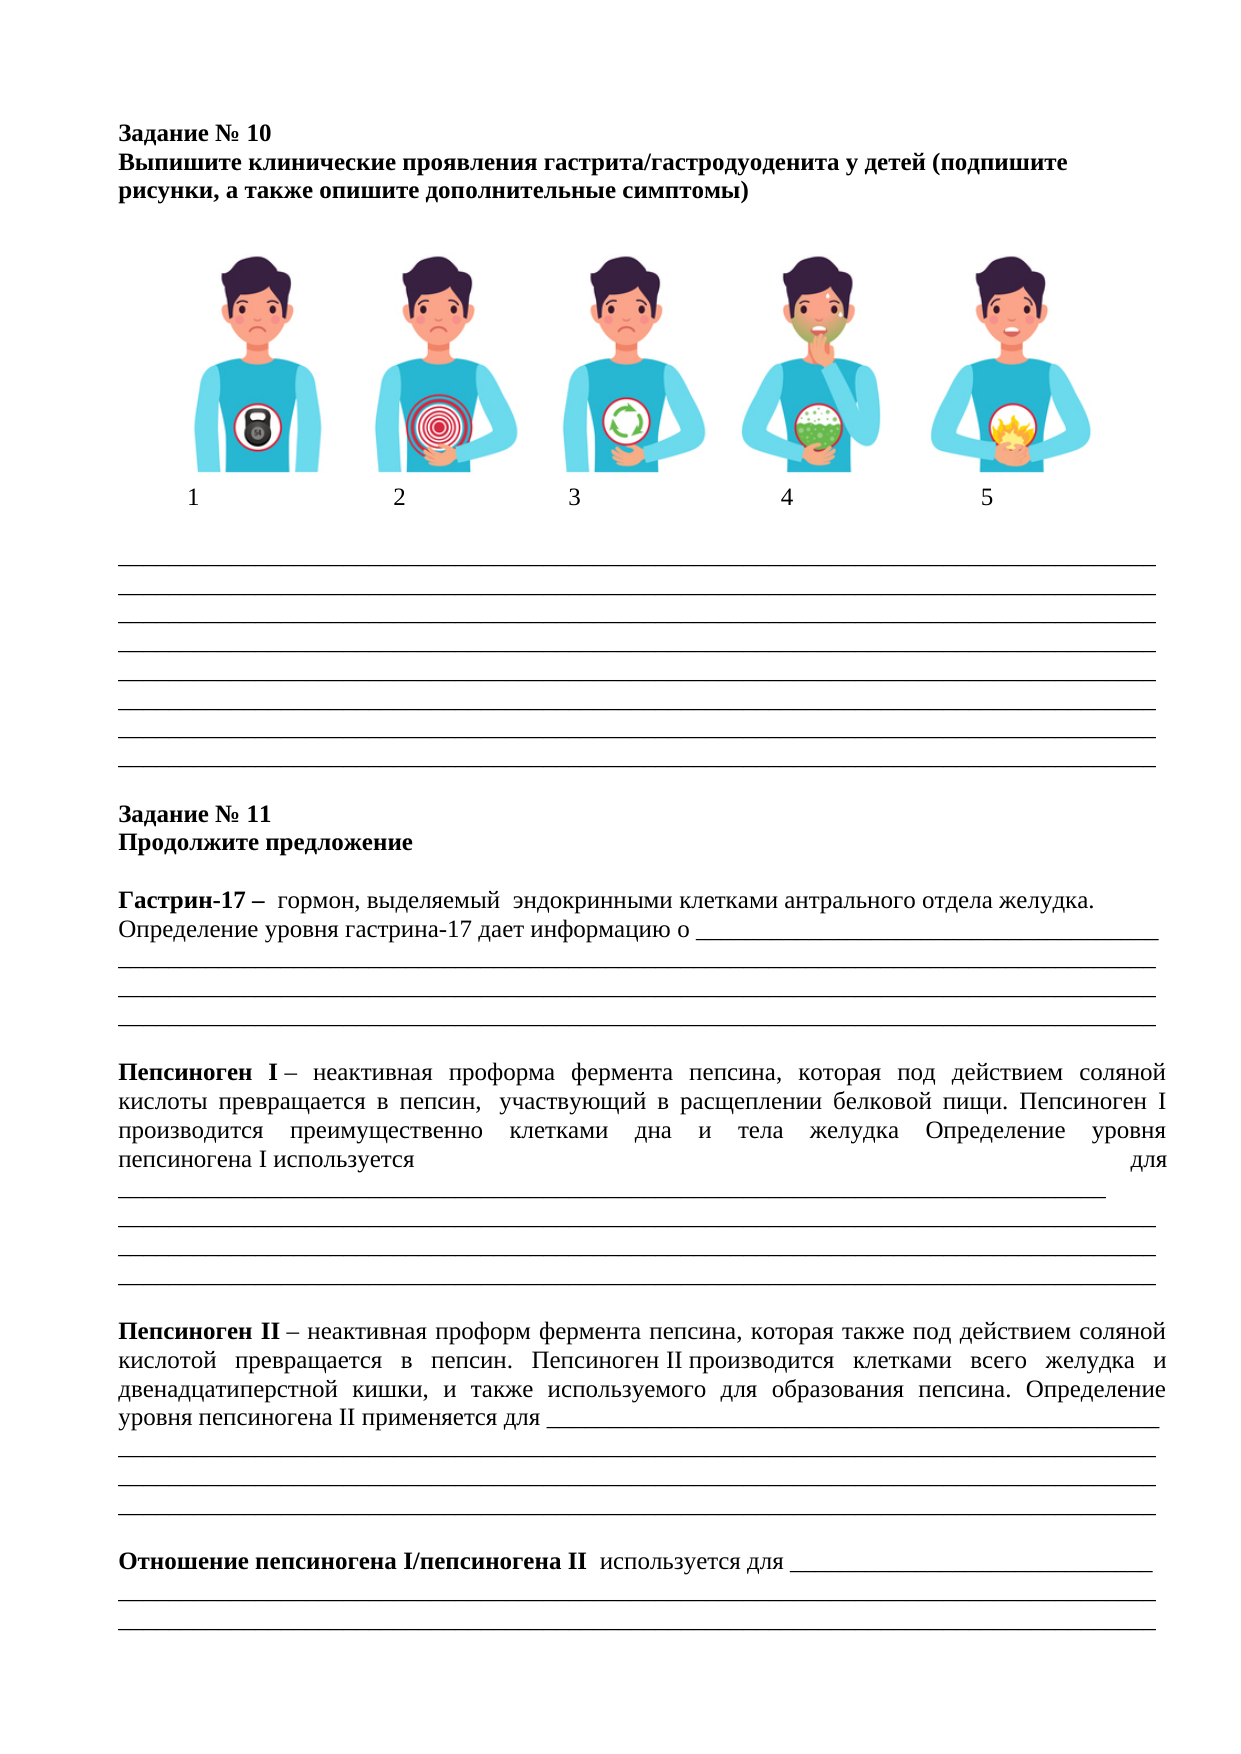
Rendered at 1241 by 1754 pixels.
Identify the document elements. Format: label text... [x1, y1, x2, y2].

text Пепсиноген II – неактивная проформ фермента пепсина, которая также под действием соляной кислотой превращается в пепсин. Пепсиноген II производится клетками всего желудка и двенадцатиперстной кишки, и также используемого для образования пепсина. Определение уровня пепсиногена II применяется для _________________________________________________ [118, 1316, 1167, 1431]
text Задание № 11 [118, 799, 1167, 827]
text ______________________________________________________________________________________________________________________________________________________________________ [118, 1575, 1167, 1632]
text _________________________________________________________________________________________________________________________________________________________________________________________________________________________________________________________ [118, 1431, 1167, 1517]
text 1 2 3 4 5 [118, 482, 1167, 511]
text _________________________________________________________________________________________________________________________________________________________________________________________________________________________________________________________ [118, 942, 1167, 1029]
text Пепсиноген I – неактивная проформа фермента пепсина, которая под действием соляной кислоты превращается в пепсин, участвующий в расщеплении белковой пищи. Пепсиноген I производится преимущественно клетками дна и тела желудка Определение уровня пепсиногена I используется для _______________________________________________________________________________ [118, 1057, 1167, 1201]
text Определение уровня гастрина-17 дает информацию о _____________________________________ [118, 914, 1167, 942]
text Отношение пепсиногена I/пепсиногена II используется для _____________________________ [118, 1546, 1167, 1575]
text Продолжите предложение [118, 827, 1167, 856]
text ___________________________________________________________________________________ [118, 741, 1167, 770]
picture [156, 233, 1129, 483]
text Выпишите клинические проявления гастрита/гастродуоденита у детей (подпишите рисунки, а также опишите дополнительные симптомы) [118, 147, 1167, 204]
text _____________________________________________________________________________________________________________________________________________________________________________________________________________________________________________________________________________________________________________________________________________________________________________________________________________________________________________________________________________________________________________________________________________________________________________________________________ [118, 540, 1167, 741]
text Гастрин-17 – гормон, выделяемый эндокринными клетками антрального отдела желудка. [118, 885, 1167, 914]
text Задание № 10 [118, 118, 1167, 147]
text _________________________________________________________________________________________________________________________________________________________________________________________________________________________________________________________ [118, 1201, 1167, 1287]
